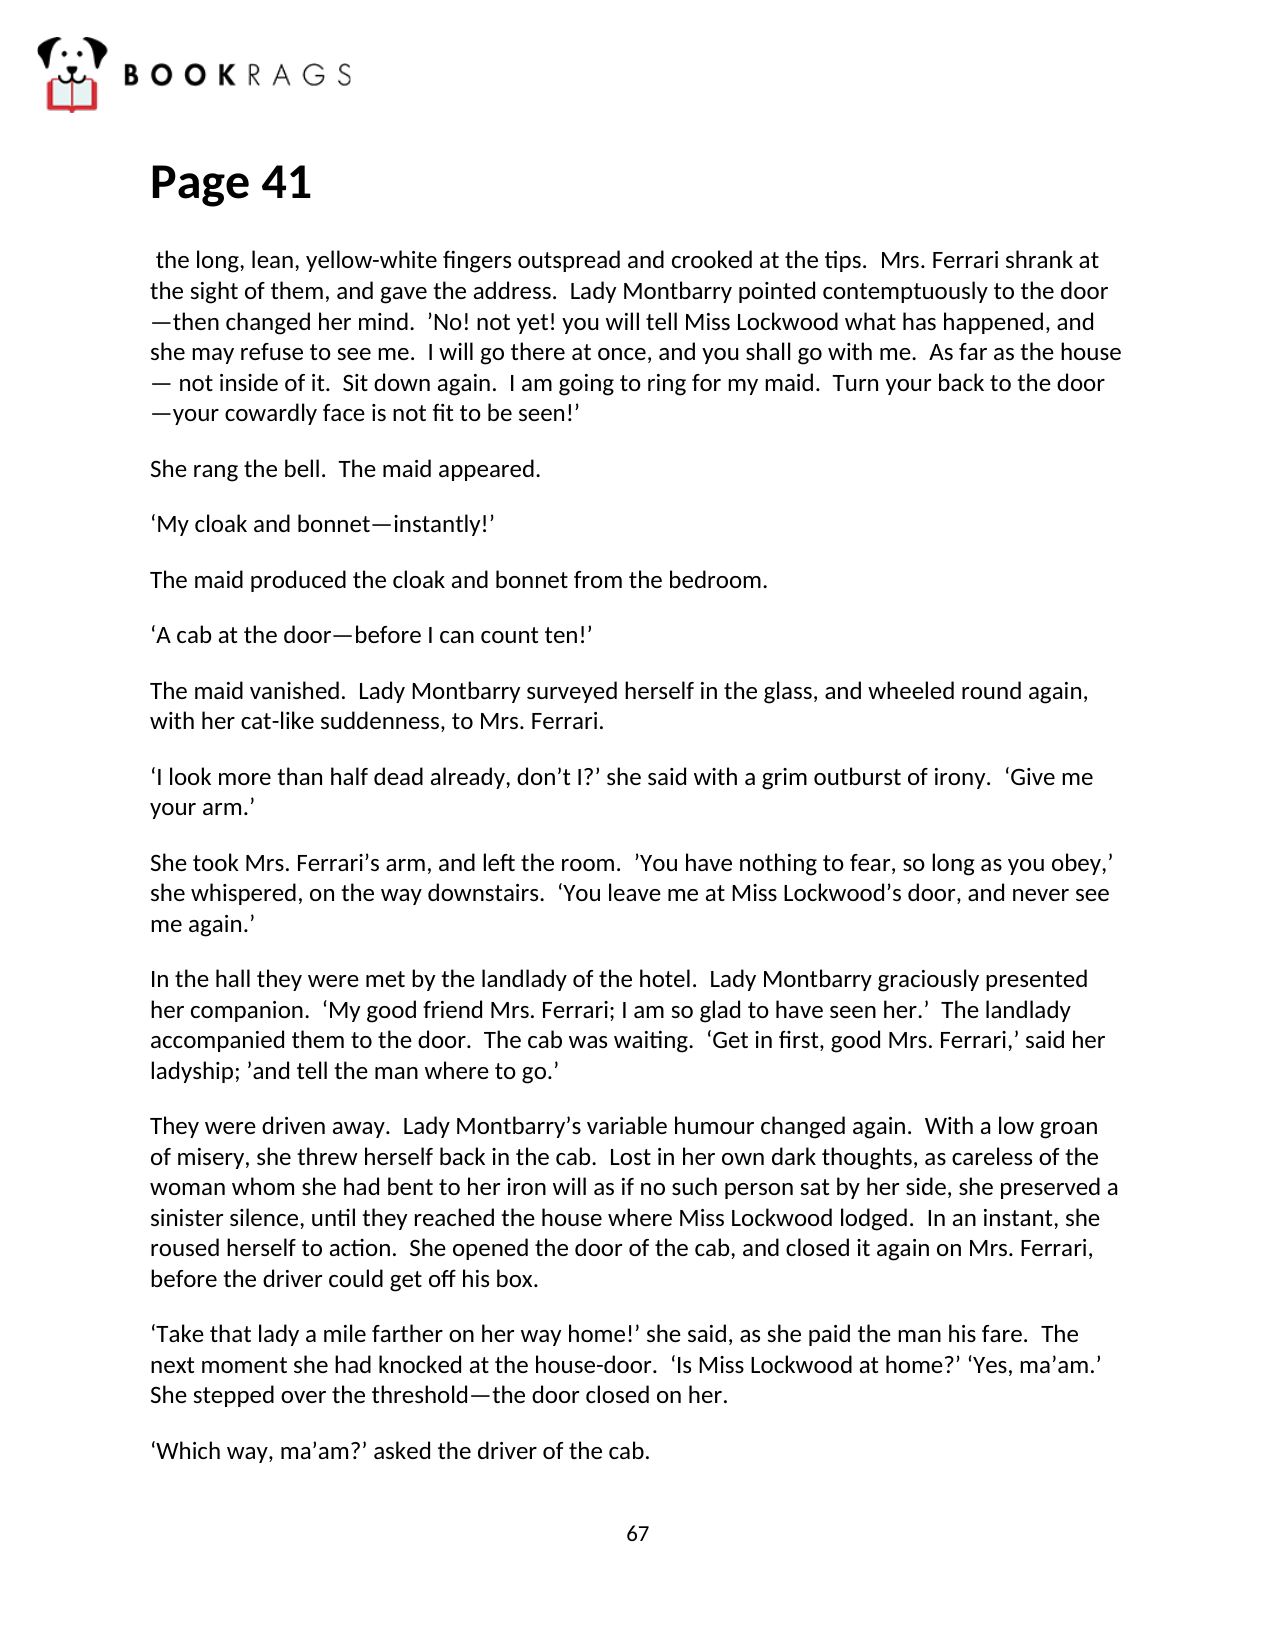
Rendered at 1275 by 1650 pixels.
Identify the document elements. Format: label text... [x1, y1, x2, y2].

text the long, lean, yellow-white fingers outspread and crooked at the tips. Mrs. Ferrari shrank at the sight of them, and gave the address. Lady Montbarry pointed contemptuously to the door—­then changed her mind. ’No! not yet! you will tell Miss Lockwood what has happened, and she may refuse to see me. I will go there at once, and you shall go with me. As far as the house—­ not inside of it. Sit down again. I am going to ring for my maid. Turn your back to the door—­your cowardly face is not fit to be seen!’ [150, 244, 1125, 428]
text ‘I look more than half dead already, don’t I?’ she said with a grim outburst of irony. ‘Give me your arm.’ [150, 761, 1125, 822]
text The maid produced the cloak and bonnet from the bedroom. [150, 564, 1125, 594]
text The maid vanished. Lady Montbarry surveyed herself in the glass, and wheeled round again, with her cat-like suddenness, to Mrs. Ferrari. [150, 675, 1125, 736]
text ‘Take that lady a mile farther on her way home!’ she said, as she paid the man his fare. The next moment she had knocked at the house-door. ‘Is Miss Lockwood at home?’ ‘Yes, ma’am.’ She stepped over the threshold—­the door closed on her. [150, 1319, 1125, 1410]
text Page 41 [150, 150, 1125, 211]
text She rang the bell. The maid appeared. [150, 453, 1125, 483]
text In the hall they were met by the landlady of the hotel. Lady Montbarry graciously presented her companion. ‘My good friend Mrs. Ferrari; I am so glad to have seen her.’ The landlady accompanied them to the door. The cab was waiting. ‘Get in first, good Mrs. Ferrari,’ said her ladyship; ’and tell the man where to go.’ [150, 963, 1125, 1086]
text ‘A cab at the door—­before I can count ten!’ [150, 619, 1125, 650]
text They were driven away. Lady Montbarry’s variable humour changed again. With a low groan of misery, she threw herself back in the cab. Lost in her own dark thoughts, as careless of the woman whom she had bent to her iron will as if no such person sat by her side, she preserved a sinister silence, until they reached the house where Miss Lockwood lodged. In an instant, she roused herself to action. She opened the door of the cab, and closed it again on Mrs. Ferrari, before the driver could get off his box. [150, 1111, 1125, 1294]
text She took Mrs. Ferrari’s arm, and left the room. ’You have nothing to fear, so long as you obey,’ she whispered, on the way downstairs. ‘You leave me at Miss Lockwood’s door, and never see me again.’ [150, 847, 1125, 938]
text ‘Which way, ma’am?’ asked the driver of the cab. [150, 1435, 1125, 1466]
picture [37, 37, 351, 113]
text ‘My cloak and bonnet—­instantly!’ [150, 508, 1125, 539]
